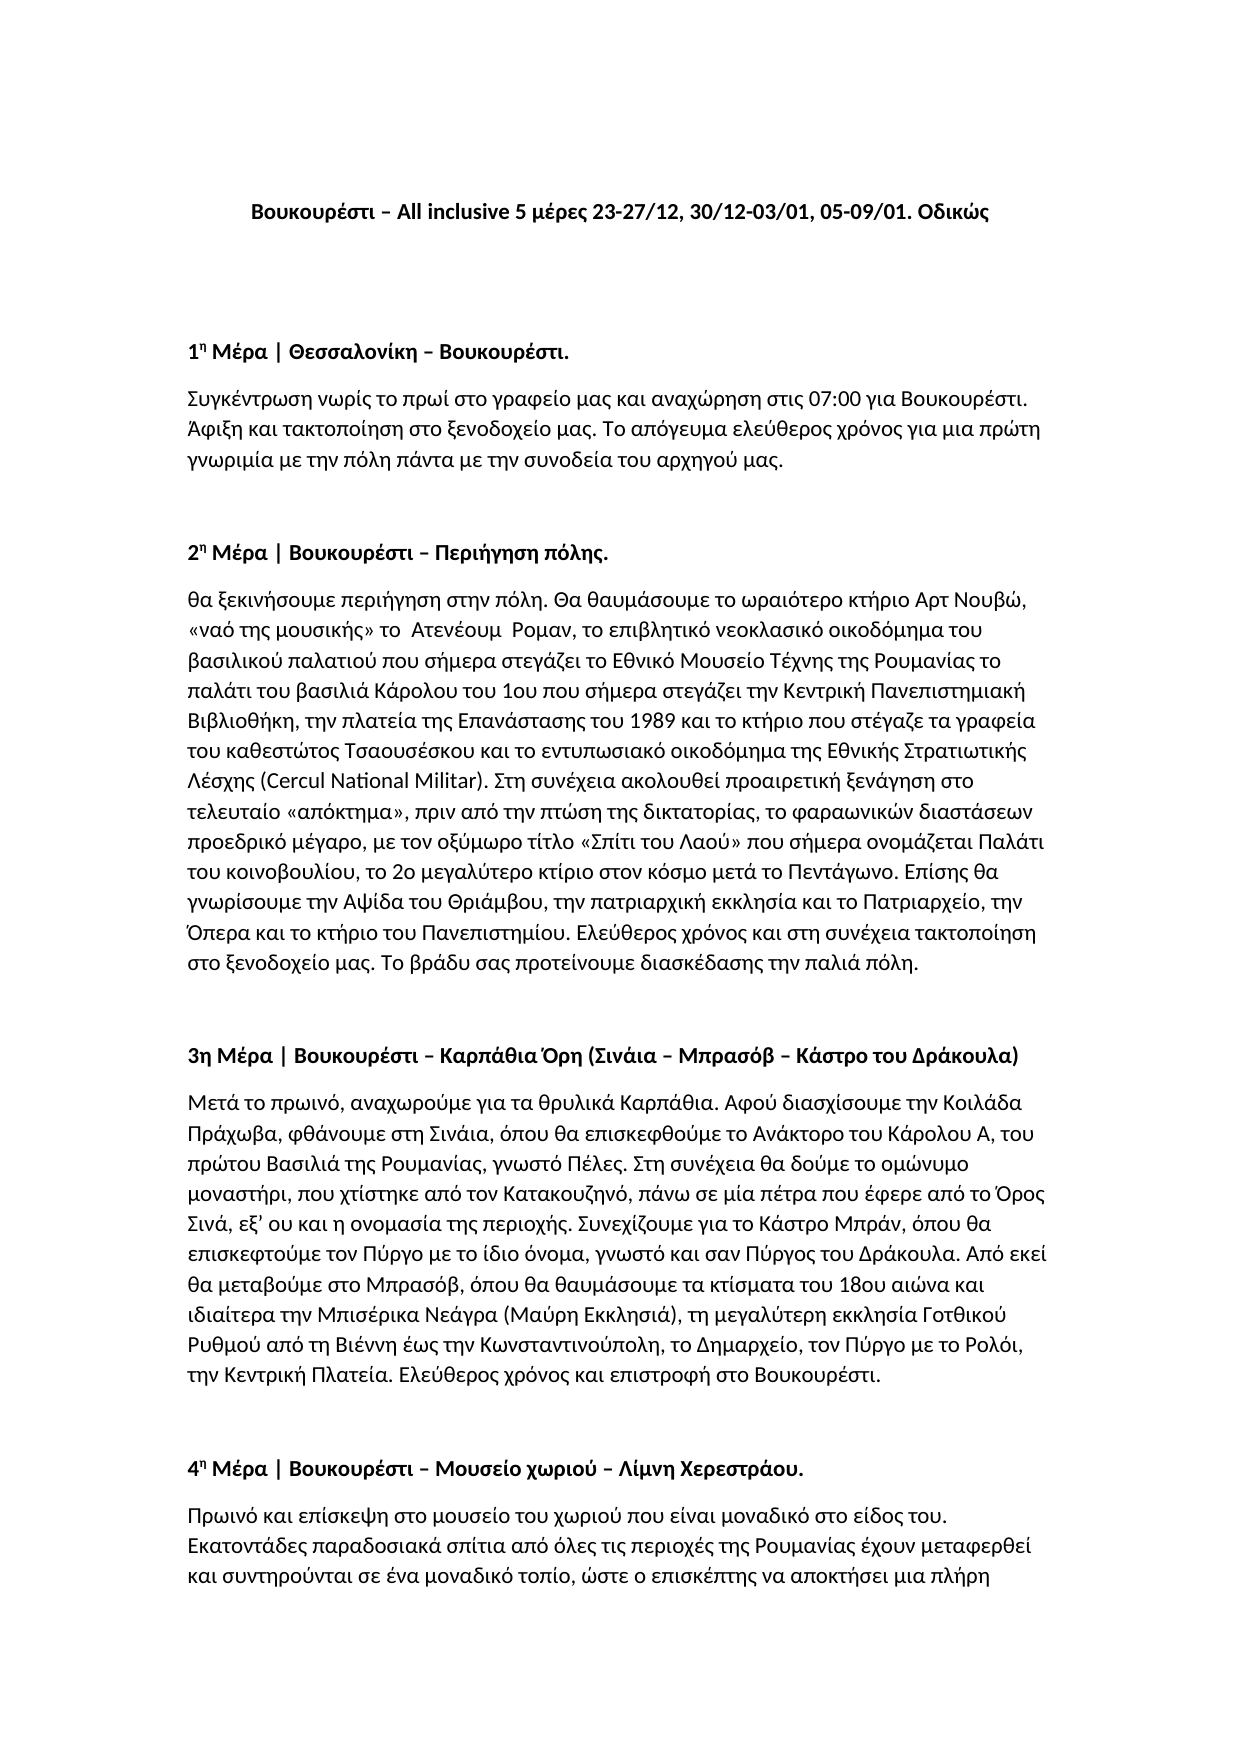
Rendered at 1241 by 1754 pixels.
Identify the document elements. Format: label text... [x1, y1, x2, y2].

text Βουκουρέστι – All inclusive 5 μέρες 23-27/12, 30/12-03/01, 05-09/01. Οδικώς [187, 197, 1053, 225]
text Μετά το πρωινό, αναχωρούμε για τα θρυλικά Καρπάθια. Αφού διασχίσουμε την Κοιλάδα Πράχωβα, φθάνουμε στη Σινάια, όπου θα επισκεφθούμε το Ανάκτορο του Κάρολου Α, του πρώτου Βασιλιά της Ρουμανίας, γνωστό Πέλες. Στη συνέχεια θα δούμε το ομώνυμο μοναστήρι, που χτίστηκε από τον Κατακουζηνό, πάνω σε μία πέτρα που έφερε από το Όρος Σινά, εξ’ ου και η ονομασία της περιοχής. Συνεχίζουμε για το Κάστρο Μπράν, όπου θα επισκεφτούμε τον Πύργο με το ίδιο όνομα, γνωστό και σαν Πύργος του Δράκουλα. Από εκεί θα μεταβούμε στο Μπρασόβ, όπου θα θαυμάσουμε τα κτίσματα του 18ου αιώνα και ιδιαίτερα την Μπισέρικα Νεάγρα (Μαύρη Εκκλησιά), τη μεγαλύτερη εκκλησία Γοτθικού Ρυθμού από τη Βιέννη έως την Κωνσταντινούπολη, το Δημαρχείο, τον Πύργο με το Ρολόι, την Κεντρική Πλατεία. Ελεύθερος χρόνος και επιστροφή στο Βουκουρέστι. [187, 1088, 1053, 1388]
text 4η Μέρα | Βουκουρέστι – Μουσείο χωριού – Λίμνη Χερεστράου. [187, 1454, 1053, 1482]
text 2η Μέρα | Βουκουρέστι – Περιήγηση πόλης. [187, 538, 1053, 567]
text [187, 1501, 1053, 1589]
text θα ξεκινήσουμε περιήγηση στην πόλη. Θα θαυμάσουμε το ωραιότερο κτήριο Αρτ Νουβώ, «ναό της μουσικής» το Ατενέουμ Ρομαν, το επιβλητικό νεοκλασικό οικοδόμημα του βασιλικού παλατιού που σήμερα στεγάζει το Εθνικό Μουσείο Τέχνης της Ρουμανίας το παλάτι του βασιλιά Κάρολου του 1ου που σήμερα στεγάζει την Κεντρική Πανεπιστημιακή Βιβλιοθήκη, την πλατεία της Επανάστασης του 1989 και το κτήριο που στέγαζε τα γραφεία του καθεστώτος Τσαουσέσκου και το εντυπωσιακό οικοδόμημα της Εθνικής Στρατιωτικής Λέσχης (Cercul National Militar). Στη συνέχεια ακολουθεί προαιρετική ξενάγηση στο τελευταίο «απόκτημα», πριν από την πτώση της δικτατορίας, το φαραωνικών διαστάσεων προεδρικό μέγαρο, με τον οξύμωρο τίτλο «Σπίτι του Λαού» που σήμερα ονομάζεται Παλάτι του κοινοβουλίου, το 2ο μεγαλύτερο κτίριο στον κόσμο μετά το Πεντάγωνο. Επίσης θα γνωρίσουμε την Αψίδα του Θριάμβου, την πατριαρχική εκκλησία και το Πατριαρχείο, την Όπερα και το κτήριο του Πανεπιστημίου. Ελεύθερος χρόνος και στη συνέχεια τακτοποίηση στο ξενοδοχείο μας. Το βράδυ σας προτείνουμε διασκέδασης την παλιά πόλη. [187, 585, 1053, 976]
text 1η Μέρα | Θεσσαλονίκη – Βουκουρέστι. [187, 337, 1053, 366]
text 3η Μέρα | Βουκουρέστι – Καρπάθια Όρη (Σινάια – Μπρασόβ – Κάστρο του Δράκουλα) [187, 1042, 1053, 1070]
text Συγκέντρωση νωρίς το πρωί στο γραφείο μας και αναχώρηση στις 07:00 για Βουκουρέστι. Άφιξη και τακτοποίηση στο ξενοδοχείο μας. Το απόγευμα ελεύθερος χρόνος για μια πρώτη γνωριμία με την πόλη πάντα με την συνοδεία του αρχηγού μας. [187, 384, 1053, 473]
